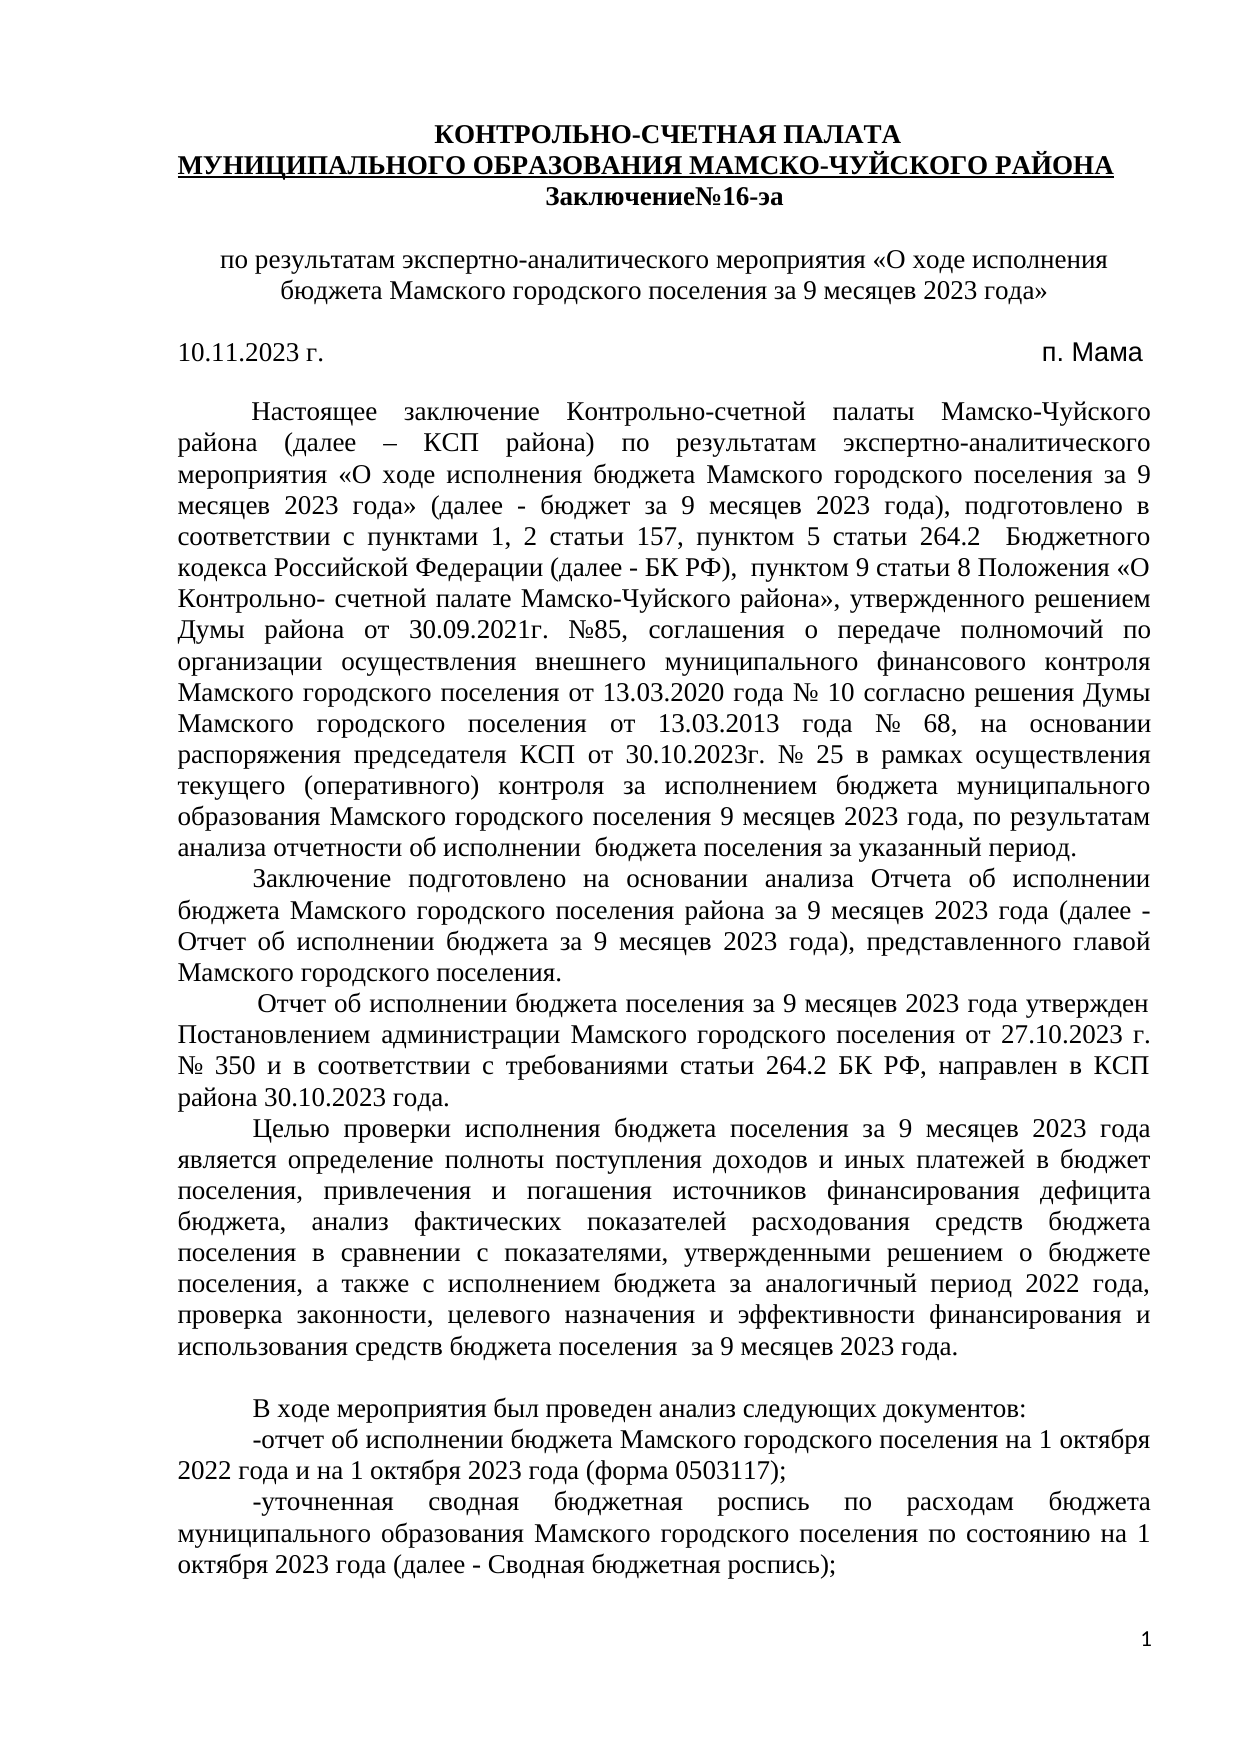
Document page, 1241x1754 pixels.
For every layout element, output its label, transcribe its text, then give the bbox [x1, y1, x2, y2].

text КОНТРОЛЬНО-СЧЕТНАЯ ПАЛАТА [177, 118, 1152, 149]
text Настоящее заключение Контрольно-счетной палаты Мамско-Чуйского района (далее – КСП района) по результатам экспертно-аналитического мероприятия «О ходе исполнения бюджета Мамского городского поселения за 9 месяцев 2023 года» (далее - бюджет за 9 месяцев 2023 года), подготовлено в соответствии с пунктами 1, 2 статьи 157, пунктом 5 статьи 264.2 Бюджетного кодекса Российской Федерации (далее - БК РФ), пунктом 9 статьи 8 Положения «О Контрольно- счетной палате Мамско-Чуйского района», утвержденного решением Думы района от 30.09.2021г. №85, соглашения о передаче полномочий по организации осуществления внешнего муниципального финансового контроля Мамского городского поселения от 13.03.2020 года № 10 согласно решения Думы Мамского городского поселения от 13.03.2013 года № 68, на основании распоряжения председателя КСП от 30.10.2023г. № 25 в рамках осуществления текущего (оперативного) контроля за исполнением бюджета муниципального образования Мамского городского поселения 9 месяцев 2023 года, по результатам анализа отчетности об исполнении бюджета поселения за указанный период. [177, 395, 1152, 863]
text 10.11.2023 г. п. Мама [177, 336, 1152, 367]
text В ходе мероприятия был проведен анализ следующих документов: [177, 1392, 1152, 1423]
text -отчет об исполнении бюджета Мамского городского поселения на 1 октября 2022 года и на 1 октября 2023 года (форма 0503117); [177, 1423, 1152, 1486]
text -уточненная сводная бюджетная роспись по расходам бюджета муниципального образования Мамского городского поселения по состоянию на 1 октября 2023 года (далее - Сводная бюджетная роспись); [177, 1486, 1152, 1579]
text Заключение№16-эа [177, 180, 1152, 212]
text Целью проверки исполнения бюджета поселения за 9 месяцев 2023 года является определение полноты поступления доходов и иных платежей в бюджет поселения, привлечения и погашения источников финансирования дефицита бюджета, анализ фактических показателей расходования средств бюджета поселения в сравнении с показателями, утвержденными решением о бюджете поселения, а также с исполнением бюджета за аналогичный период 2022 года, проверка законности, целевого назначения и эффективности финансирования и использования средств бюджета поселения за 9 месяцев 2023 года. [177, 1112, 1152, 1361]
text Отчет об исполнении бюджета поселения за 9 месяцев 2023 года утвержден Постановлением администрации Мамского городского поселения от 27.10.2023 г. № 350 и в соответствии с требованиями статьи 264.2 БК РФ, направлен в КСП района 30.10.2023 года. [177, 987, 1152, 1112]
text Заключение подготовлено на основании анализа Отчета об исполнении бюджета Мамского городского поселения района за 9 месяцев 2023 года (далее - Отчет об исполнении бюджета за 9 месяцев 2023 года), представленного главой Мамского городского поселения. [177, 863, 1152, 987]
text МУНИЦИПАЛЬНОГО ОБРАЗОВАНИЯ МАМСКО-ЧУЙСКОГО РАЙОНА [177, 149, 1152, 180]
text по результатам экспертно-аналитического мероприятия «О ходе исполнения бюджета Мамского городского поселения за 9 месяцев 2023 года» [177, 243, 1152, 305]
